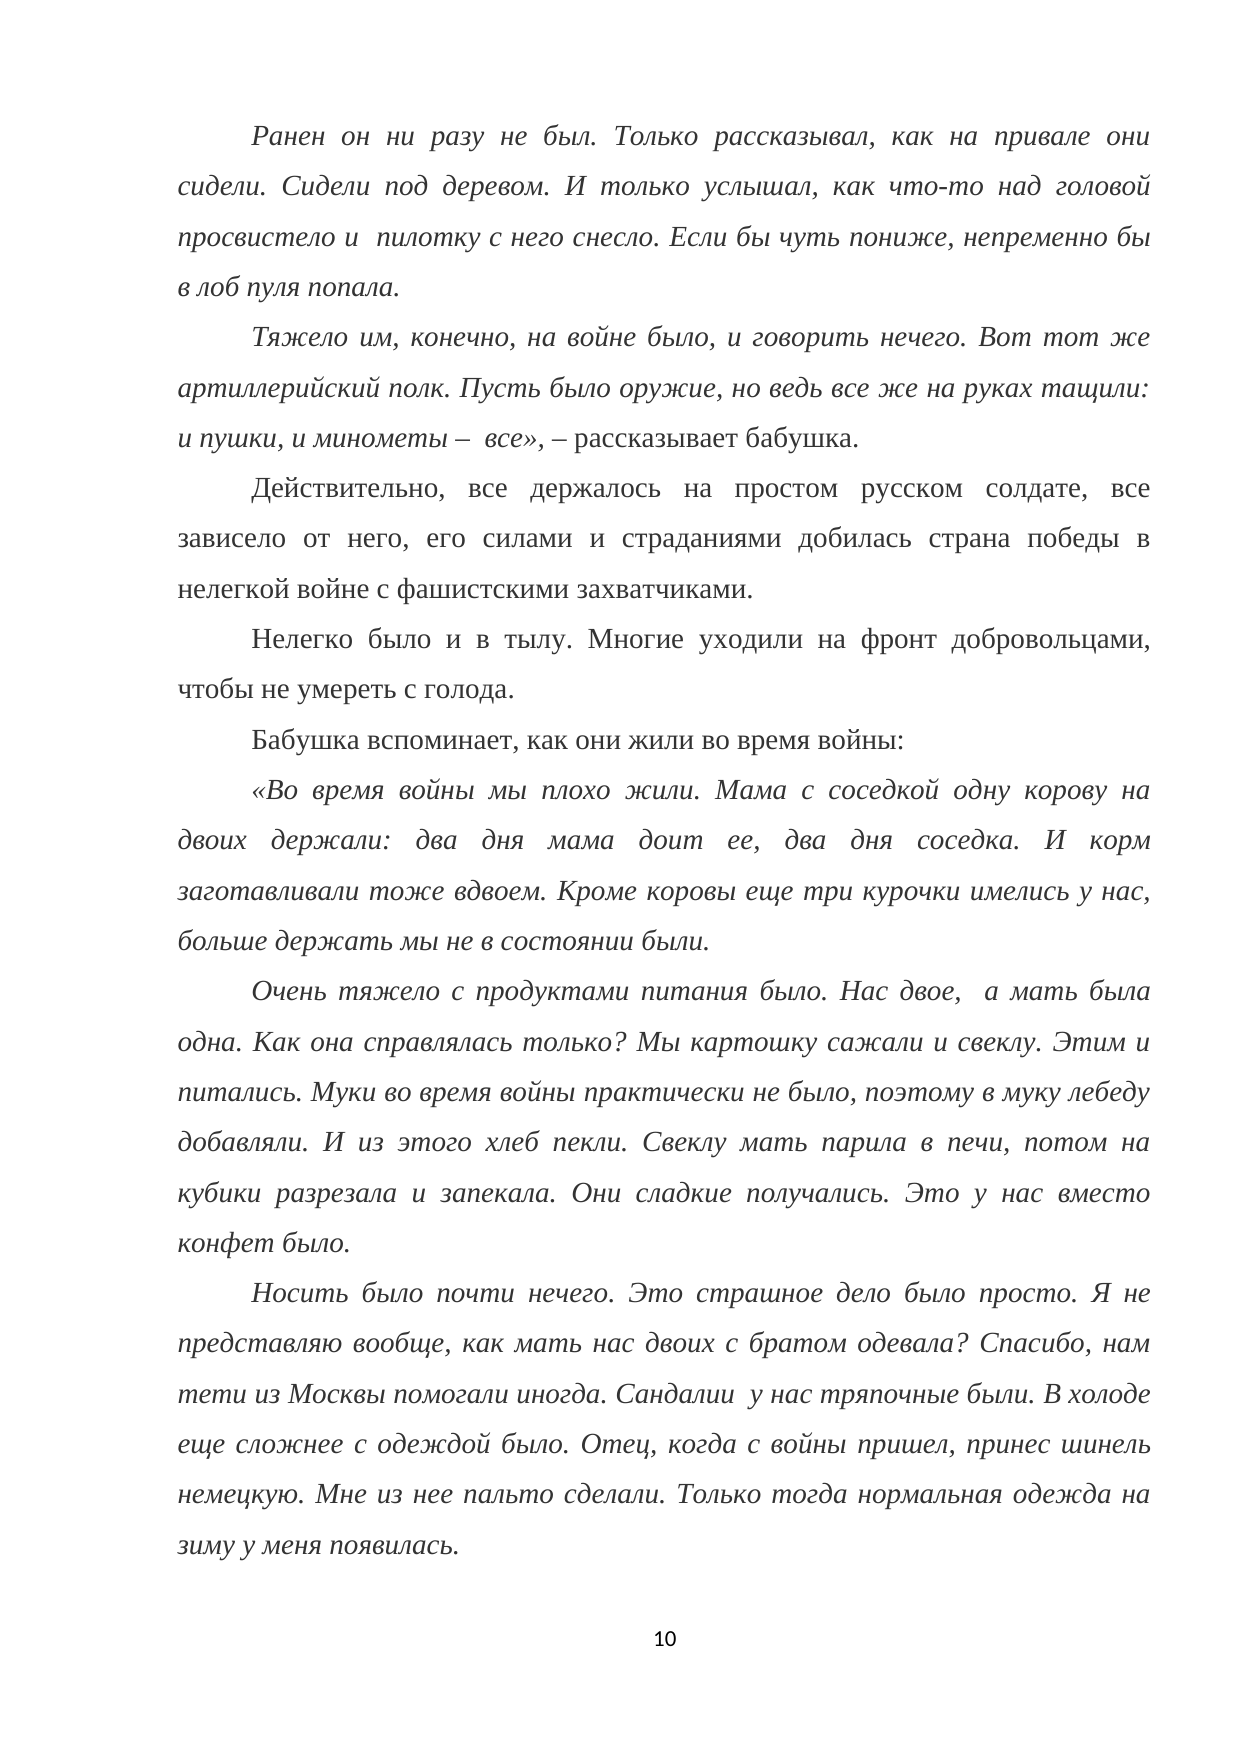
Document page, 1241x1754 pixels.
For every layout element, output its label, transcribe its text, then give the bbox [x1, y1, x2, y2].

text Тяжело им, конечно, на войне было, и говорить нечего. Вот тот же артиллерийский полк. Пусть было оружие, но ведь все же на руках тащили: и пушки, и минометы – все», – рассказывает бабушка. [177, 319, 1152, 453]
text Нелегко было и в тылу. Многие уходили на фронт добровольцами, чтобы не умереть с голода. [177, 621, 1152, 705]
text Бабушка вспоминает, как они жили во время войны: [177, 722, 1152, 755]
text «Во время войны мы плохо жили. Мама с соседкой одну корову на двоих держали: два дня мама доит ее, два дня соседка. И корм заготавливали тоже вдвоем. Кроме коровы еще три курочки имелись у нас, больше держать мы не в состоянии были. [177, 772, 1152, 957]
text Очень тяжело с продуктами питания было. Нас двое, а мать была одна. Как она справлялась только? Мы картошку сажали и свеклу. Этим и питались. Муки во время войны практически не было, поэтому в муку лебеду добавляли. И из этого хлеб пекли. Свеклу мать парила в печи, потом на кубики разрезала и запекала. Они сладкие получались. Это у нас вместо конфет было. [177, 973, 1152, 1258]
text Ранен он ни разу не был. Только рассказывал, как на привале они сидели. Сидели под деревом. И только услышал, как что-то над головой просвистело и пилотку с него снесло. Если бы чуть пониже, непременно бы в лоб пуля попала. [177, 118, 1152, 303]
text Носить было почти нечего. Это страшное дело было просто. Я не представляю вообще, как мать нас двоих с братом одевала? Спасибо, нам тети из Москвы помогали иногда. Сандалии у нас тряпочные были. В холоде еще сложнее с одеждой было. Отец, когда с войны пришел, принес шинель немецкую. Мне из нее пальто сделали. Только тогда нормальная одежда на зиму у меня появилась. [177, 1275, 1152, 1560]
text Действительно, все держалось на простом русском солдате, все зависело от него, его силами и страданиями добилась страна победы в нелегкой войне с фашистскими захватчиками. [177, 470, 1152, 604]
